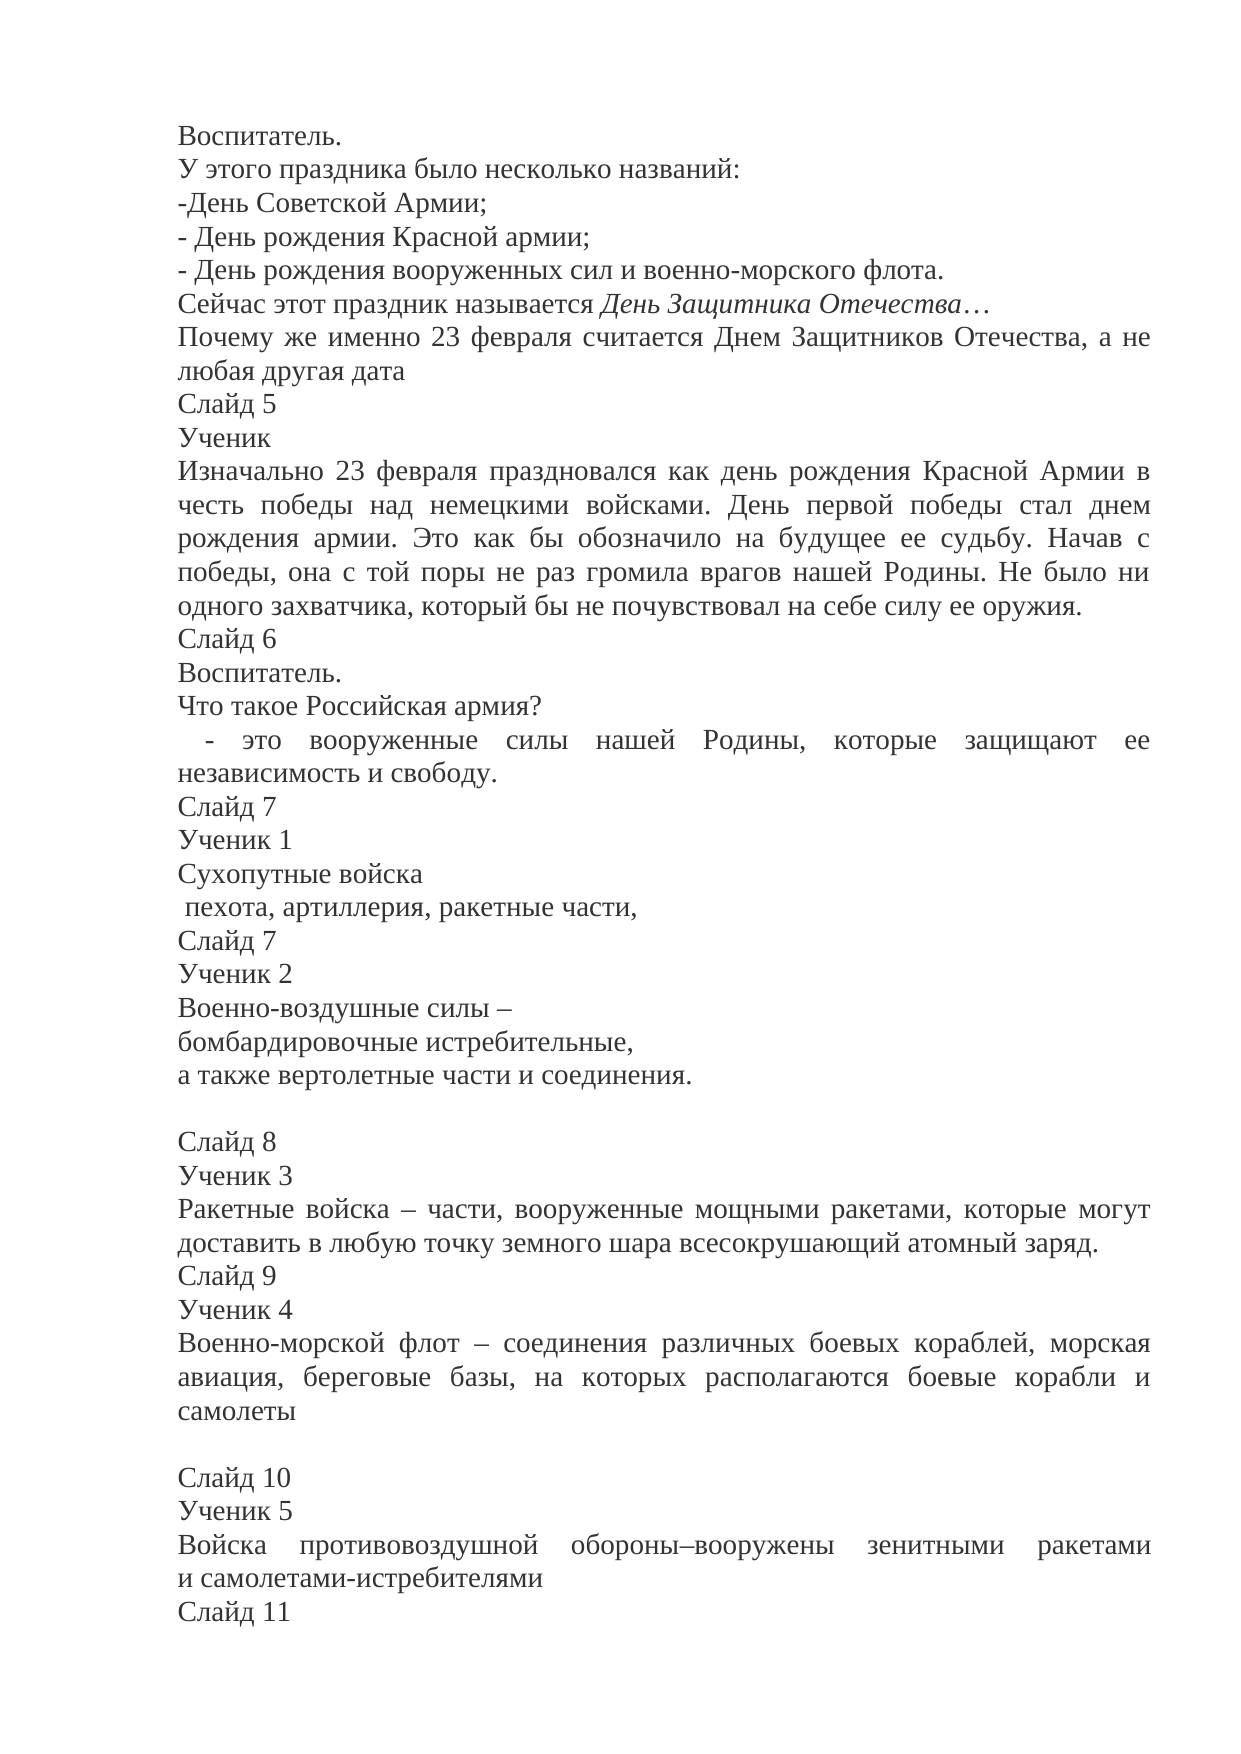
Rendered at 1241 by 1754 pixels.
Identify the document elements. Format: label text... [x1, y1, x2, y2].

text Сухопутные войска [177, 856, 1152, 889]
text а также вертолетные части и соединения. [177, 1057, 1152, 1091]
text Военно-воздушные силы – [177, 990, 1152, 1024]
text У этого праздника было несколько названий: -День Советской Армии; - День рождения Красной армии; - День рождения вооруженных сил и военно-морского флота. [177, 152, 1152, 286]
text Слайд 5 [177, 386, 1152, 420]
text Слайд 10 [177, 1460, 1152, 1493]
text Ракетные войска – части, вооруженные мощными ракетами, которые могут доставить в любую точку земного шара всесокрушающий атомный заряд. [177, 1191, 1152, 1258]
text Ученик 4 [177, 1292, 1152, 1326]
text Ученик 3 [177, 1158, 1152, 1191]
text Слайд 7 [177, 789, 1152, 822]
text Ученик 1 [177, 822, 1152, 856]
text Слайд 9 [177, 1258, 1152, 1292]
text Слайд 11 [177, 1594, 1152, 1627]
text - это вооруженные силы нашей Родины, которые защищают ее независимость и свободу. [177, 722, 1152, 789]
text Изначально 23 февраля праздновался как день рождения Красной Армии в честь победы над немецкими войсками. День первой победы стал днем рождения армии. Это как бы обозначило на будущее ее судьбу. Начав с победы, она с той поры не раз громила врагов нашей Родины. Не было ни одного захватчика, который бы не почувствовал на себе силу ее оружия. [177, 453, 1152, 621]
text бомбардировочные истребительные, [177, 1024, 1152, 1057]
text Воспитатель. [177, 118, 1152, 152]
text Слайд 6 [177, 621, 1152, 655]
text Ученик 2 [177, 957, 1152, 990]
text Почему же именно 23 февраля считается Днем Защитников Отечества, а не любая другая дата [177, 319, 1152, 386]
text Военно-морской флот – соединения различных боевых кораблей, морская авиация, береговые базы, на которых располагаются боевые корабли и самолеты [177, 1326, 1152, 1426]
text Ученик 5 [177, 1493, 1152, 1527]
text Войска противовоздушной обороны–вооружены зенитными ракетами и самолетами-истребителями [177, 1527, 1152, 1594]
text Что такое Российская армия? [177, 688, 1152, 722]
text Ученик [177, 420, 1152, 453]
text пехота, артиллерия, ракетные части, [177, 889, 1152, 923]
text Слайд 7 [177, 923, 1152, 957]
text Слайд 8 [177, 1124, 1152, 1158]
text Воспитатель. [177, 655, 1152, 688]
text Сейчас этот праздник называется День Защитника Отечества… [177, 286, 1152, 319]
